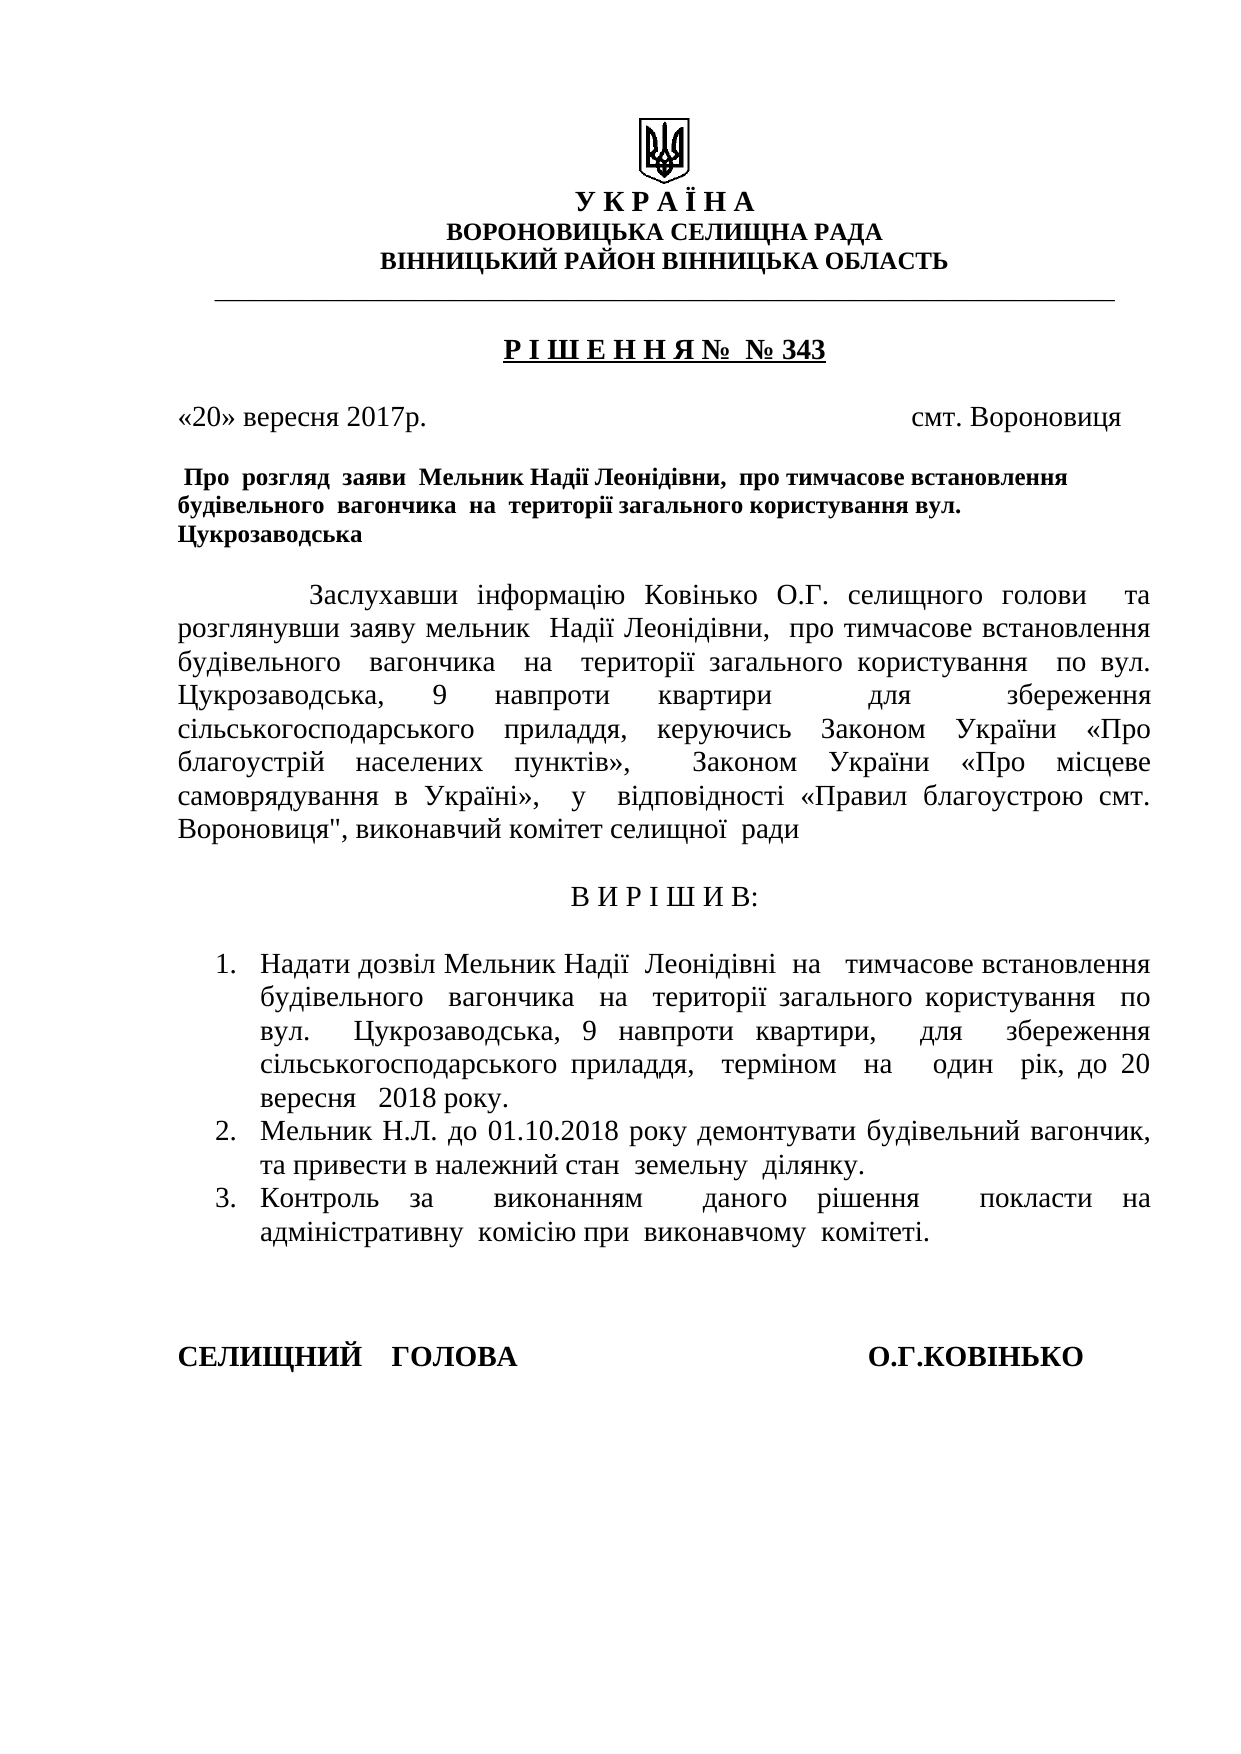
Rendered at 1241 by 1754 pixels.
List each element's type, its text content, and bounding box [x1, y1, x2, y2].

text ________________________________________________________________________ [177, 275, 1152, 304]
picture [639, 118, 690, 184]
list Контроль за виконанням даного рішення покласти на адміністративну комісію при виконавчому комітеті. [215, 1181, 1152, 1248]
text Заслухавши інформацію Ковінько О.Г. селищного голови та розглянувши заяву мельник Надії Леонідівни, про тимчасове встановлення будівельного вагончика на території загального користування по вул. Цукрозаводська, 9 навпроти квартири для збереження сільськогосподарського приладдя, керуючись Законом України «Про благоустрій населених пунктів», Законом України «Про місцеве самоврядування в Україні», у відповідності «Правил благоустрою смт. Вороновиця", виконавчий комітет селищної ради [177, 577, 1152, 845]
text «20» вересня 2017р. смт. Вороновиця [177, 399, 1152, 433]
text СЕЛИЩНИЙ ГОЛОВА О.Г.КОВІНЬКО [177, 1339, 1152, 1372]
text В И Р І Ш И В: [177, 879, 1152, 912]
list Мельник Н.Л. до 01.10.2018 року демонтувати будівельний вагончик, та привести в належний стан земельну ділянку. [215, 1113, 1152, 1181]
text ВОРОНОВИЦЬКА СЕЛИЩНА РАДА [177, 217, 1152, 246]
text Р І Ш Е Н Н Я № № 343 [177, 332, 1152, 366]
list Надати дозвіл Мельник Надії Леонідівні на тимчасове встановлення будівельного вагончика на території загального користування по вул. Цукрозаводська, 9 навпроти квартири, для збереження сільськогосподарського приладдя, терміном на один рік, до 20 вересня 2018 року. [215, 946, 1152, 1113]
text ВІННИЦЬКИЙ РАЙОН ВІННИЦЬКА ОБЛАСТЬ [177, 246, 1152, 275]
text У К Р А Ї Н А [177, 184, 1152, 217]
text Про розгляд заяви Мельник Надії Леонідівни, про тимчасове встановлення будівельного вагончика на території загального користування вул. Цукрозаводська [177, 462, 1152, 548]
